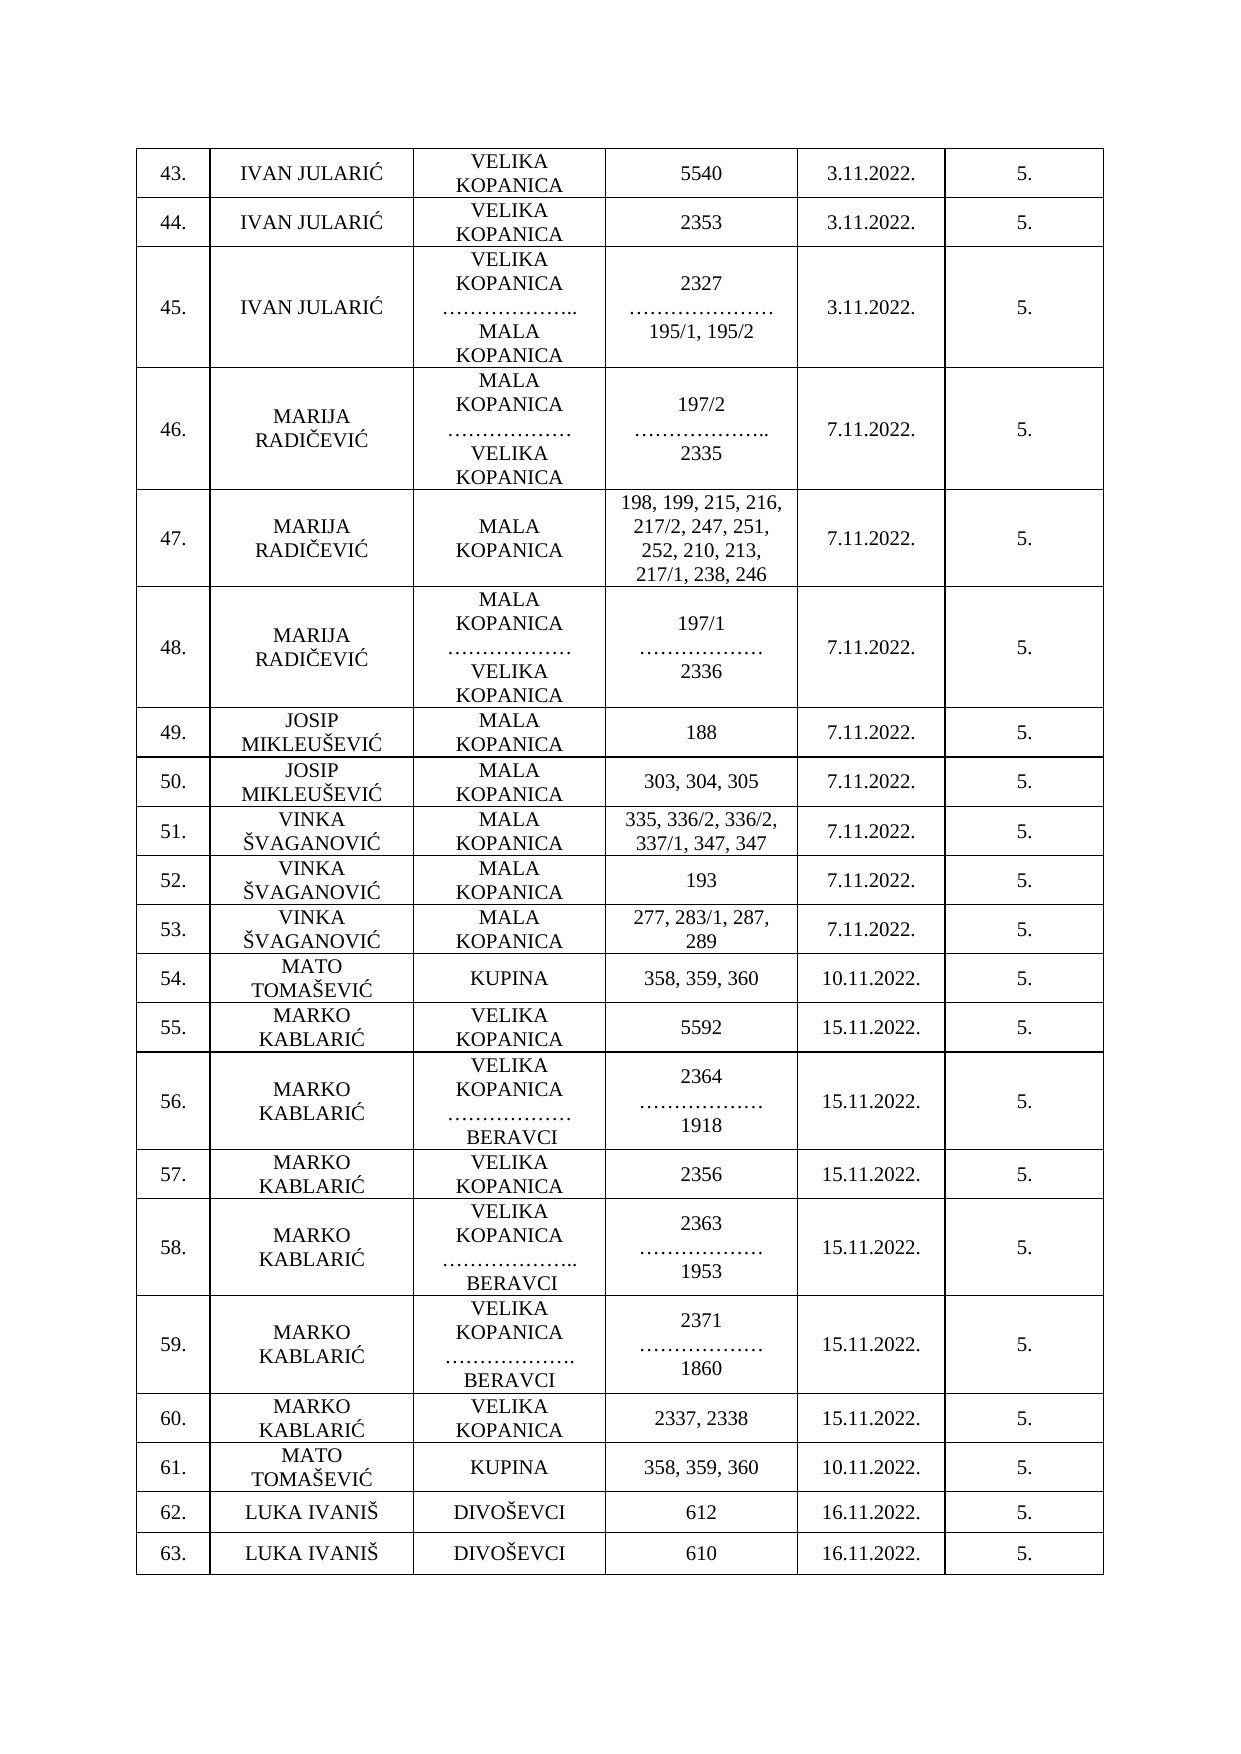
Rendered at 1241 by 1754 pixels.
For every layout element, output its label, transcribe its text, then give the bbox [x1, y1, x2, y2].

table_cell LUKA IVANIŠ [211, 1492, 413, 1532]
table_cell 55. [137, 1003, 209, 1051]
table_cell VELIKA KOPANICA ……………….. MALA KOPANICA [414, 247, 605, 367]
table_cell IVAN JULARIĆ [211, 149, 413, 197]
table_cell MARIJA RADIČEVIĆ [211, 490, 413, 586]
table_cell 7.11.2022. [798, 758, 944, 806]
table_cell KUPINA [414, 954, 605, 1002]
table_cell LUKA IVANIŠ [211, 1533, 413, 1573]
table_cell 5. [946, 198, 1103, 246]
table_cell MARKO KABLARIĆ [211, 1150, 413, 1198]
table_cell VINKA ŠVAGANOVIĆ [211, 905, 413, 953]
table_cell 5. [946, 1533, 1103, 1573]
table_cell 62. [137, 1492, 209, 1532]
table_cell 303, 304, 305 [606, 758, 797, 806]
table_cell 188 [606, 708, 797, 756]
table_cell 5. [946, 1394, 1103, 1442]
table_cell 50. [137, 758, 209, 806]
table_cell 58. [137, 1199, 209, 1295]
table_cell MATO TOMAŠEVIĆ [211, 954, 413, 1002]
table_cell 5. [946, 708, 1103, 756]
table_cell 57. [137, 1150, 209, 1198]
table_cell 2363 ……………… 1953 [606, 1199, 797, 1295]
table_cell MALA KOPANICA [414, 856, 605, 904]
table_cell 7.11.2022. [798, 587, 944, 707]
table_cell 3.11.2022. [798, 198, 944, 246]
table_cell 15.11.2022. [798, 1003, 944, 1051]
table_cell MARKO KABLARIĆ [211, 1394, 413, 1442]
table_cell 193 [606, 856, 797, 904]
table_cell 15.11.2022. [798, 1199, 944, 1295]
table_cell DIVOŠEVCI [414, 1533, 605, 1573]
table_cell 63. [137, 1533, 209, 1573]
table_cell 60. [137, 1394, 209, 1442]
table_cell 358, 359, 360 [606, 954, 797, 1002]
table_cell 45. [137, 247, 209, 367]
table_cell 56. [137, 1053, 209, 1149]
table_cell 16.11.2022. [798, 1533, 944, 1573]
table_cell MALA KOPANICA [414, 758, 605, 806]
table_cell 59. [137, 1296, 209, 1392]
table_cell 2364 ……………… 1918 [606, 1053, 797, 1149]
table_cell VELIKA KOPANICA [414, 1394, 605, 1442]
table_cell MALA KOPANICA [414, 708, 605, 756]
table_cell MARIJA RADIČEVIĆ [211, 587, 413, 707]
table_cell MALA KOPANICA [414, 490, 605, 586]
table_cell 2371 ……………… 1860 [606, 1296, 797, 1392]
table_cell 2356 [606, 1150, 797, 1198]
table_cell 5. [946, 1150, 1103, 1198]
table_cell 51. [137, 807, 209, 855]
table_cell JOSIP MIKLEUŠEVIĆ [211, 708, 413, 756]
table_cell 5. [946, 368, 1103, 489]
table_cell 61. [137, 1443, 209, 1491]
table_cell VINKA ŠVAGANOVIĆ [211, 856, 413, 904]
table_cell 53. [137, 905, 209, 953]
table_cell MARKO KABLARIĆ [211, 1003, 413, 1051]
table_cell JOSIP MIKLEUŠEVIĆ [211, 758, 413, 806]
table_cell 5. [946, 1003, 1103, 1051]
table_cell 44. [137, 198, 209, 246]
table_cell 3.11.2022. [798, 149, 944, 197]
table_cell 277, 283/1, 287, 289 [606, 905, 797, 953]
table_cell 10.11.2022. [798, 954, 944, 1002]
table_cell 610 [606, 1533, 797, 1573]
table_cell 197/1 ……………… 2336 [606, 587, 797, 707]
table_cell 198, 199, 215, 216, 217/2, 247, 251, 252, 210, 213, 217/1, 238, 246 [606, 490, 797, 586]
table_cell 16.11.2022. [798, 1492, 944, 1532]
table_cell 15.11.2022. [798, 1296, 944, 1392]
table_cell MATO TOMAŠEVIĆ [211, 1443, 413, 1491]
table_cell 7.11.2022. [798, 905, 944, 953]
table_cell MARKO KABLARIĆ [211, 1053, 413, 1149]
table_cell 15.11.2022. [798, 1053, 944, 1149]
table_cell 43. [137, 149, 209, 197]
table_cell VELIKA KOPANICA [414, 198, 605, 246]
table_cell 5. [946, 758, 1103, 806]
table_cell 2327 ………………… 195/1, 195/2 [606, 247, 797, 367]
table_cell MALA KOPANICA [414, 807, 605, 855]
table_cell 197/2 ……………….. 2335 [606, 368, 797, 489]
table_cell MALA KOPANICA ……………… VELIKA KOPANICA [414, 587, 605, 707]
table_cell 5540 [606, 149, 797, 197]
table_cell VELIKA KOPANICA ………………. BERAVCI [414, 1296, 605, 1392]
table_cell 358, 359, 360 [606, 1443, 797, 1491]
table_cell MARKO KABLARIĆ [211, 1199, 413, 1295]
table_cell 5. [946, 856, 1103, 904]
table_cell 5. [946, 149, 1103, 197]
table_cell 5. [946, 490, 1103, 586]
table_cell MARKO KABLARIĆ [211, 1296, 413, 1392]
table_cell 7.11.2022. [798, 708, 944, 756]
table_cell 2353 [606, 198, 797, 246]
table_cell 2337, 2338 [606, 1394, 797, 1442]
table_cell 5. [946, 905, 1103, 953]
table_cell VELIKA KOPANICA [414, 1003, 605, 1051]
table_cell 3.11.2022. [798, 247, 944, 367]
table_cell 5. [946, 1492, 1103, 1532]
table_cell 10.11.2022. [798, 1443, 944, 1491]
table_cell VELIKA KOPANICA [414, 1150, 605, 1198]
table_cell 7.11.2022. [798, 490, 944, 586]
table_cell IVAN JULARIĆ [211, 247, 413, 367]
table_cell 48. [137, 587, 209, 707]
table_cell IVAN JULARIĆ [211, 198, 413, 246]
table_cell 5. [946, 1199, 1103, 1295]
table_cell 335, 336/2, 336/2, 337/1, 347, 347 [606, 807, 797, 855]
table_cell MALA KOPANICA [414, 905, 605, 953]
table_cell 5592 [606, 1003, 797, 1051]
table_cell 15.11.2022. [798, 1394, 944, 1442]
table_cell 52. [137, 856, 209, 904]
table_cell KUPINA [414, 1443, 605, 1491]
table_cell DIVOŠEVCI [414, 1492, 605, 1532]
table_cell 7.11.2022. [798, 856, 944, 904]
table_cell VELIKA KOPANICA [414, 149, 605, 197]
table_cell 5. [946, 1443, 1103, 1491]
table_cell 5. [946, 954, 1103, 1002]
table_cell 5. [946, 1053, 1103, 1149]
table_cell 47. [137, 490, 209, 586]
table_cell 49. [137, 708, 209, 756]
table_cell 7.11.2022. [798, 807, 944, 855]
table_cell 46. [137, 368, 209, 489]
table_cell MARIJA RADIČEVIĆ [211, 368, 413, 489]
table_cell 7.11.2022. [798, 368, 944, 489]
table_cell 5. [946, 587, 1103, 707]
table_cell 5. [946, 1296, 1103, 1392]
table_cell 612 [606, 1492, 797, 1532]
table_cell VELIKA KOPANICA ……………… BERAVCI [414, 1053, 605, 1149]
table_cell MALA KOPANICA ……………… VELIKA KOPANICA [414, 368, 605, 489]
table_cell 5. [946, 247, 1103, 367]
table_cell 5. [946, 807, 1103, 855]
table_cell VINKA ŠVAGANOVIĆ [211, 807, 413, 855]
table_cell 54. [137, 954, 209, 1002]
table_cell VELIKA KOPANICA ……………….. BERAVCI [414, 1199, 605, 1295]
table_cell 15.11.2022. [798, 1150, 944, 1198]
